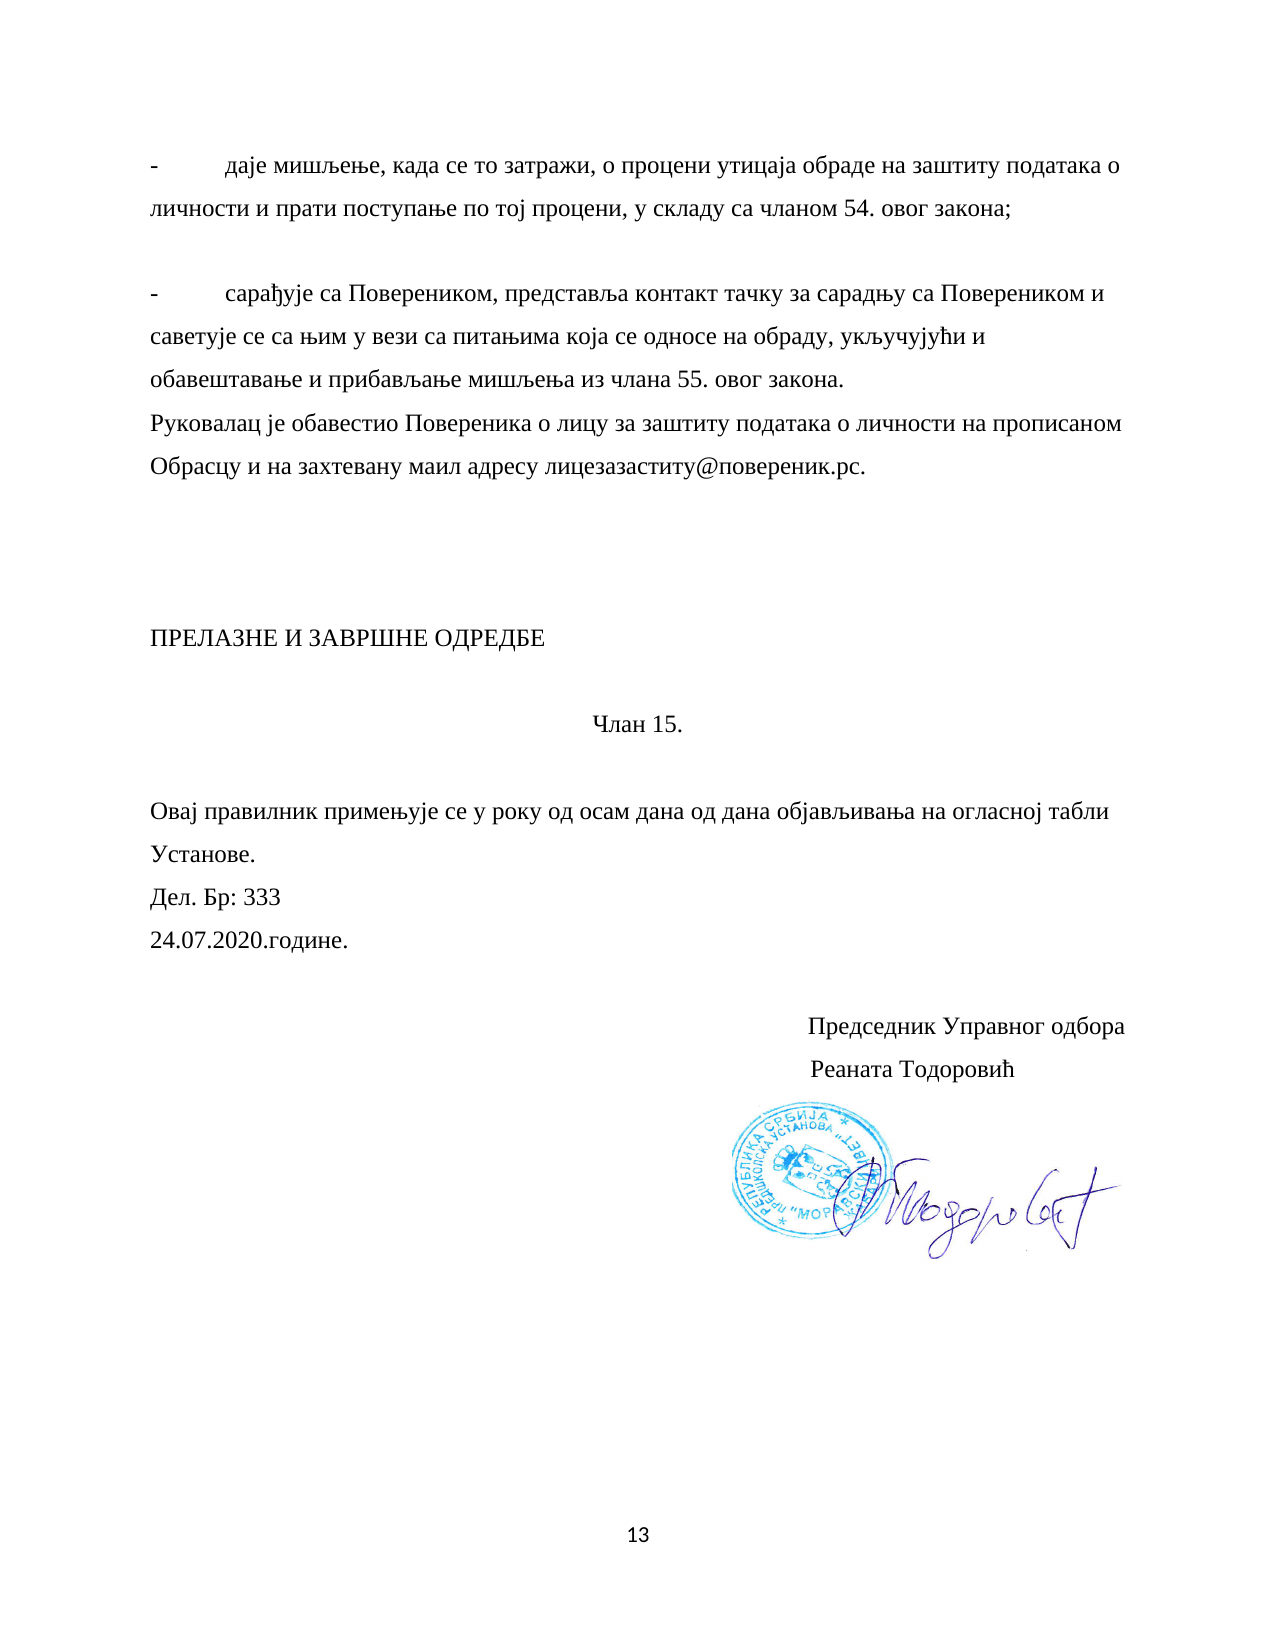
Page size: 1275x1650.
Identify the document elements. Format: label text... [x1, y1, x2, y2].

text - сарађује са Повереником, представља контакт тачку за сарадњу са Повереником и саветује се са њим у вези са питањима која се односе на обраду, укључујући и обавештавање и прибављање мишљења из члана 55. овог закона. [150, 278, 1125, 393]
text Овај правилник примењује се у року од осам дана од дана објављивања на огласној табли Установе. [150, 796, 1125, 868]
text Члан 15. [150, 709, 1125, 738]
text Дел. Бр: 333 [150, 882, 1125, 911]
text 24.07.2020.године. [150, 925, 1125, 954]
text Обрасцу и на захтевану маил адресу лицезазаститу@повереник.рс. [150, 451, 1125, 479]
text Реаната Тодоровић [150, 1054, 1125, 1083]
text Руковалац је обавестио Повереника о лицу за заштиту података о личности на прописаном [150, 408, 1125, 436]
text ПРЕЛАЗНЕ И ЗАВРШНЕ ОДРЕДБЕ [150, 623, 1125, 652]
text Председник Управног одбора [150, 1011, 1125, 1040]
text - даје мишљење, када се то затражи, о процени утицаја обраде на заштиту података о личности и прати поступање по тој процени, у складу са чланом 54. овог закона; [150, 150, 1125, 222]
